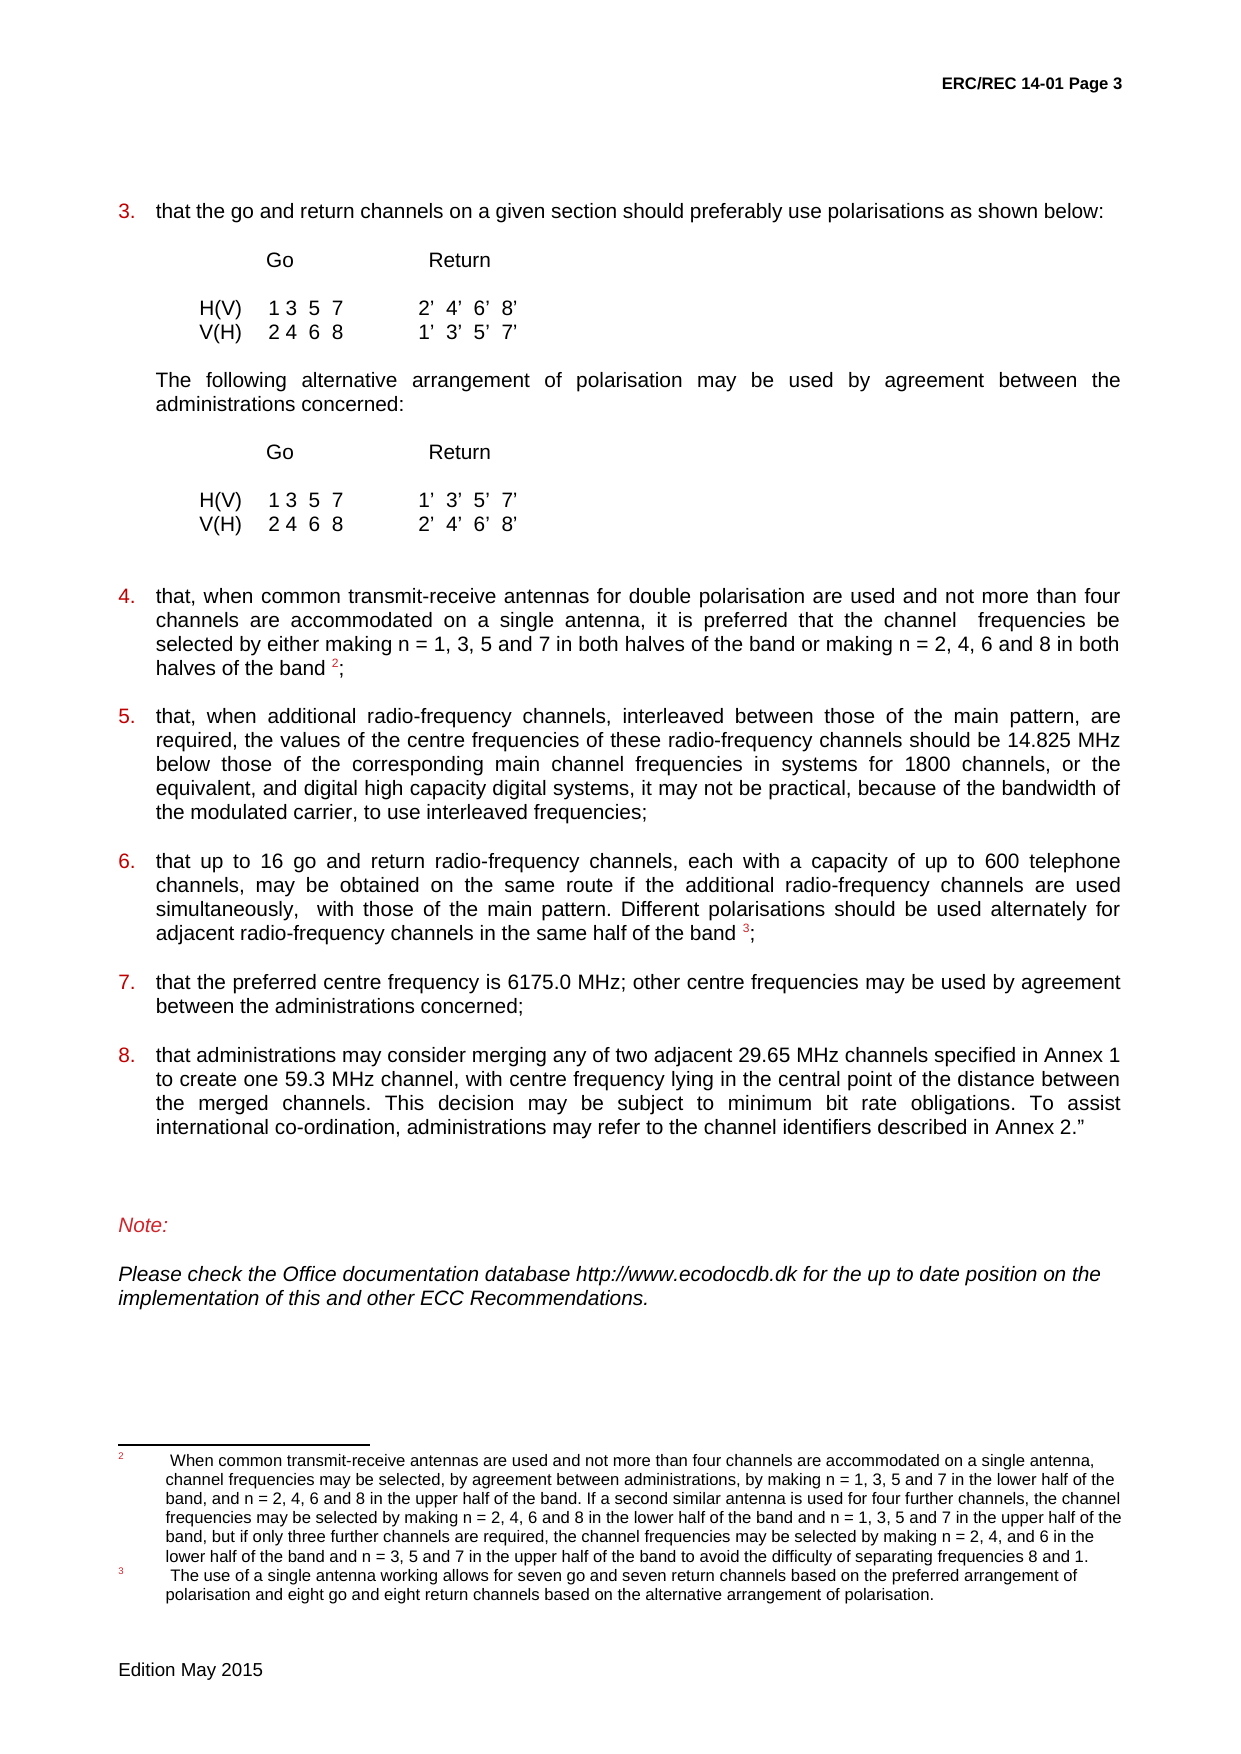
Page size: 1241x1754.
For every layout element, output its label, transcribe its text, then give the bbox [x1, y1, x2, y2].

list V(H) 2 4 6 8 1’ 3’ 5’ 7’ [199, 320, 1122, 344]
list The following alternative arrangement of polarisation may be used by agreement between the administrations concerned: [155, 368, 1122, 416]
list that up to 16 go and return radio-frequency channels, each with a capacity of up to 600 telephone channels, may be obtained on the same route if the additional radio-frequency channels are used simultaneously, with those of the main pattern. Different polarisations should be used alternately for adjacent radio-frequency channels in the same half of the band ; [118, 849, 1122, 945]
list V(H) 2 4 6 8 2’ 4’ 6’ 8’ [199, 511, 1122, 535]
list that administrations may consider merging any of two adjacent 29.65 MHz channels specified in Annex 1 to create one 59.3 MHz channel, with centre frequency lying in the central point of the distance between the merged channels. This decision may be subject to minimum bit rate obligations. To assist international co-ordination, administrations may refer to the channel identifiers described in Annex 2.” [118, 1043, 1122, 1138]
list Go Return [118, 439, 1122, 463]
list H(V) 1 3 5 7 2’ 4’ 6’ 8’ [199, 296, 1122, 320]
list that, when additional radio-frequency channels, interleaved between those of the main pattern, are required, the values of the centre frequencies of these radio-frequency channels should be 14.825 MHz below those of the corresponding main channel frequencies in systems for 1800 channels, or the equivalent, and digital high capacity digital systems, it may not be practical, because of the bandwidth of the modulated carrier, to use interleaved frequencies; [118, 704, 1122, 824]
list H(V) 1 3 5 7 1’ 3’ 5’ 7’ [199, 487, 1122, 511]
text Please check the Office documentation database http://www.ecodocdb.dk for the up to date position on the implementation of this and other Recommendations. [118, 1261, 1122, 1309]
list that, when common transmit-receive antennas for double polarisation are used and not more than four channels are accommodated on a single antenna, it is preferred that the channel frequencies be selected by either making n = 1, 3, 5 and 7 in both halves of the band or making n = 2, 4, 6 and 8 in both halves of the band ; [118, 584, 1122, 680]
list Go Return [118, 248, 1122, 272]
list that the preferred centre frequency is 6175.0 MHz; other centre frequencies may be used by agreement between the administrations concerned; [118, 970, 1122, 1018]
text Note: [118, 1212, 1122, 1236]
list that the go and return channels on a given section should preferably use polarisations as shown below: [118, 199, 1122, 223]
